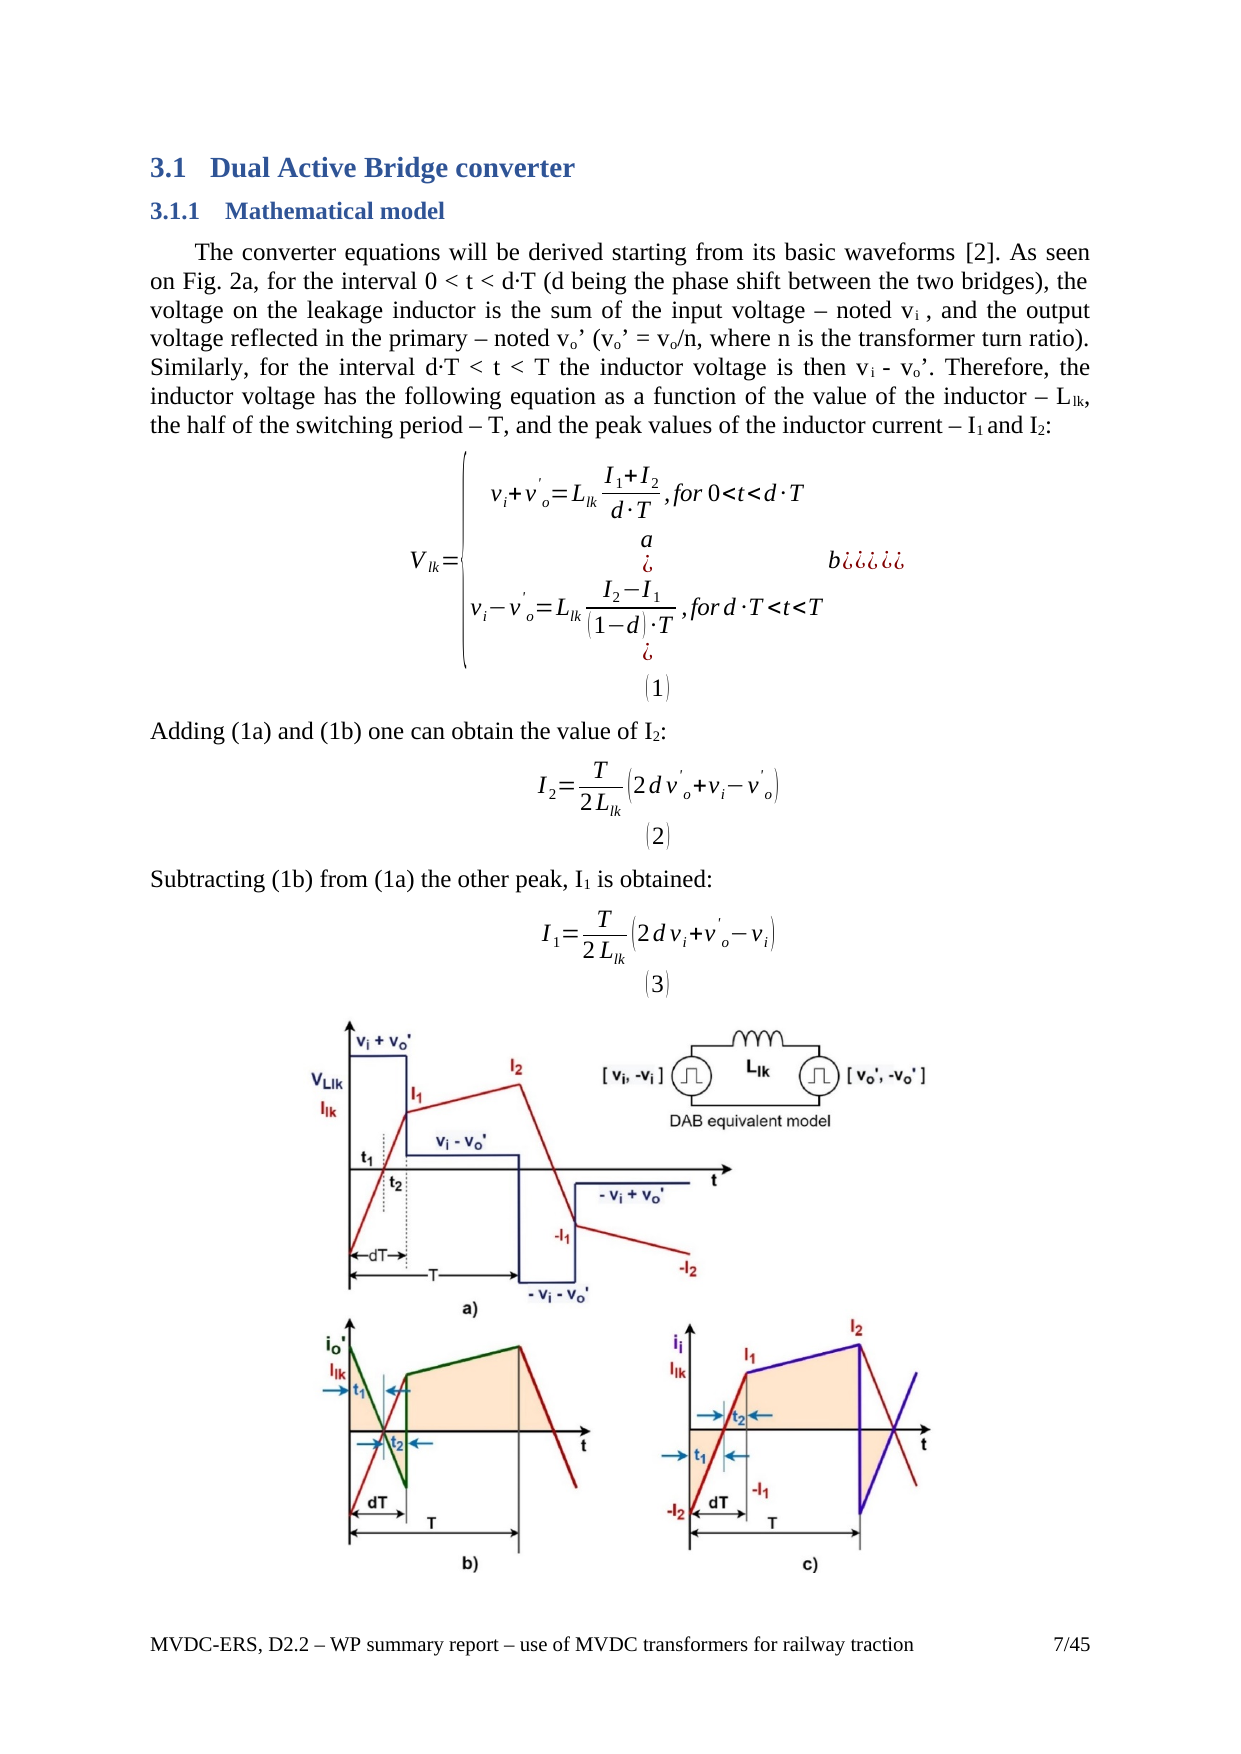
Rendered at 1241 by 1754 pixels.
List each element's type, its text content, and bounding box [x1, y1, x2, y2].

subtitle Mathematical model [150, 196, 1090, 225]
picture [303, 1012, 938, 1573]
text Adding (1a) and (1b) one can obtain the value of I2: [150, 716, 1090, 744]
subtitle Dual Active Bridge converter [150, 150, 1090, 183]
text Subtracting (1b) from (1a) the other peak, I1 is obtained: [150, 864, 1090, 893]
text The converter equations will be derived starting from its basic waveforms [2]. As seen on Fig. 2a, for the interval 0 < t < d∙T (d being the phase shift between the two bridges), the voltage on the leakage inductor is the sum of the input voltage – noted vi , and the output voltage reflected in the primary – noted vo’ (vo’ = vo/n, where n is the transformer turn ratio). Similarly, for the interval d∙T < t < T the inductor voltage is then vi - vo’. Therefore, the inductor voltage has the following equation as a function of the value of the inductor – Llk, the half of the switching period – T, and the peak values of the inductor current – I1 and I2: [150, 237, 1090, 438]
